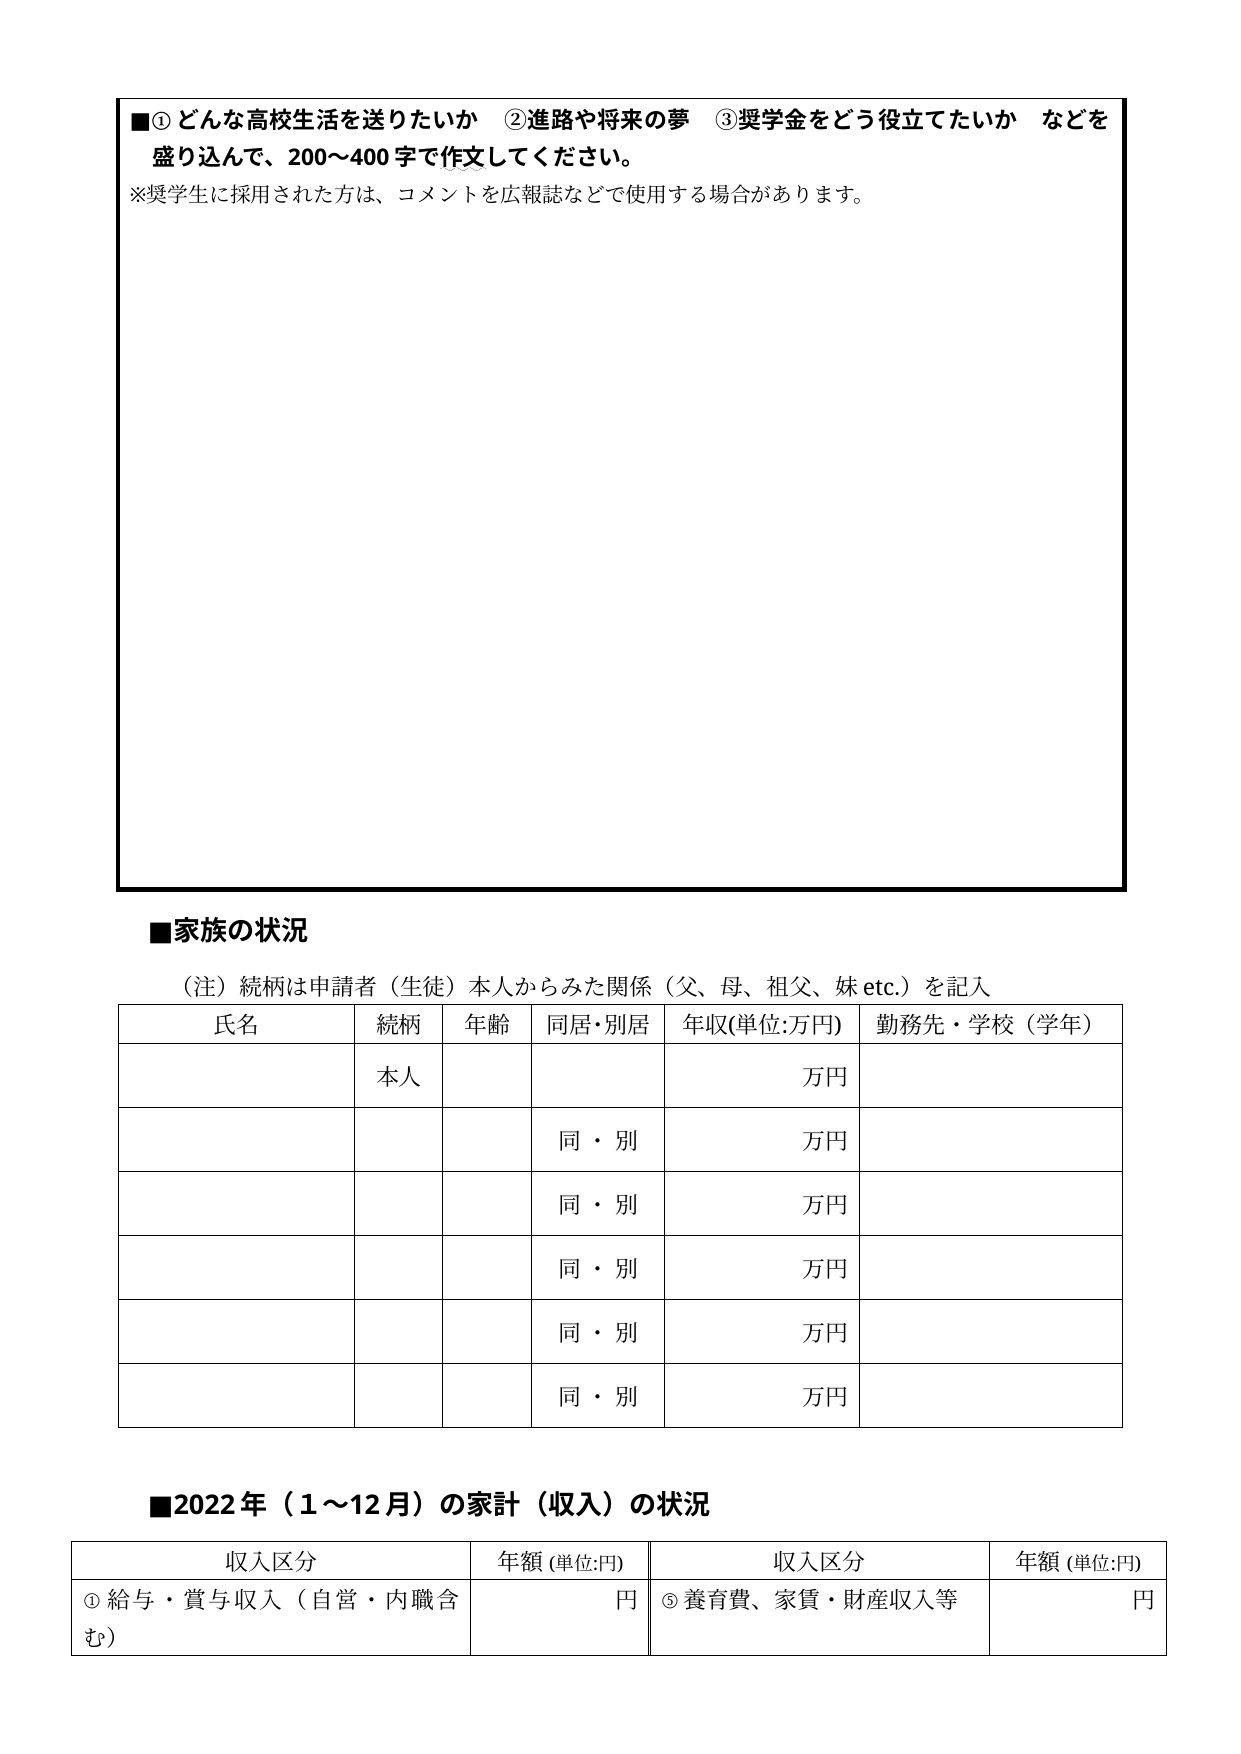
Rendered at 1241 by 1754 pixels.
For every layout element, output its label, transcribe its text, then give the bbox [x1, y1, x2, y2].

table_cell [119, 1044, 354, 1107]
table_cell [443, 1236, 531, 1299]
table_header 年齢 [443, 1005, 531, 1043]
text ■家族の状況 [148, 892, 1092, 967]
table_cell [355, 1364, 442, 1427]
text ■2022年（１～12月）の家計（収入）の状況 [148, 1466, 1092, 1541]
table_cell [860, 1108, 1122, 1171]
table_cell [532, 1044, 664, 1107]
text （注）続柄は申請者（生徒）本人からみた関係（父、母、祖父、妹etc.）を記入 [148, 967, 1092, 1004]
table_cell どんな高校生活を送りたいか 進路や将来の夢 奨学金をどう役立てたいか などを盛り込んで、200～400字で作文してください。 ※奨学生に採用された方は、コメントを広報誌などで使用する場合があります。 [120, 99, 1122, 887]
table_cell 給与・賞与収入（自営・内職含む） [72, 1580, 470, 1655]
table_cell [119, 1236, 354, 1299]
table_cell 万円 [665, 1236, 859, 1299]
table_header 収入区分 [651, 1542, 989, 1579]
table_cell 同 ・ 別 [532, 1172, 664, 1235]
table_cell [860, 1364, 1122, 1427]
table_cell 万円 [665, 1108, 859, 1171]
table_cell [860, 1236, 1122, 1299]
table_cell [119, 1364, 354, 1427]
table_header 年額 (単位:円) [471, 1542, 648, 1579]
table_cell 万円 [665, 1044, 859, 1107]
table_cell [860, 1300, 1122, 1363]
table_header 氏名 [119, 1005, 354, 1043]
table_cell [355, 1300, 442, 1363]
table_header 年額 (単位:円) [990, 1542, 1166, 1579]
table_cell [355, 1172, 442, 1235]
table_header 同居･別居 [532, 1005, 664, 1043]
table_cell 万円 [665, 1300, 859, 1363]
table_cell [443, 1044, 531, 1107]
table_cell 同 ・ 別 [532, 1236, 664, 1299]
table_cell 円 [471, 1580, 648, 1655]
table_cell [119, 1300, 354, 1363]
table_cell [860, 1172, 1122, 1235]
table_cell [443, 1364, 531, 1427]
table_cell [119, 1108, 354, 1171]
table_header 収入区分 [72, 1542, 470, 1579]
table_cell 本人 [355, 1044, 442, 1107]
table_header 続柄 [355, 1005, 442, 1043]
table_header 年収(単位:万円) [665, 1005, 859, 1043]
table_cell [443, 1172, 531, 1235]
table_cell 同 ・ 別 [532, 1364, 664, 1427]
table_cell 養育費、家賃・財産収入等 [651, 1580, 989, 1655]
table_cell 万円 [665, 1364, 859, 1427]
table_cell 円 [990, 1580, 1166, 1655]
table_cell 同 ・ 別 [532, 1108, 664, 1171]
table_cell [119, 1172, 354, 1235]
table_cell [355, 1108, 442, 1171]
table_cell [443, 1108, 531, 1171]
table_cell [443, 1300, 531, 1363]
table_cell [355, 1236, 442, 1299]
table_cell [860, 1044, 1122, 1107]
table_cell 万円 [665, 1172, 859, 1235]
table_header 勤務先・学校（学年） [860, 1005, 1122, 1043]
table_cell 同 ・ 別 [532, 1300, 664, 1363]
